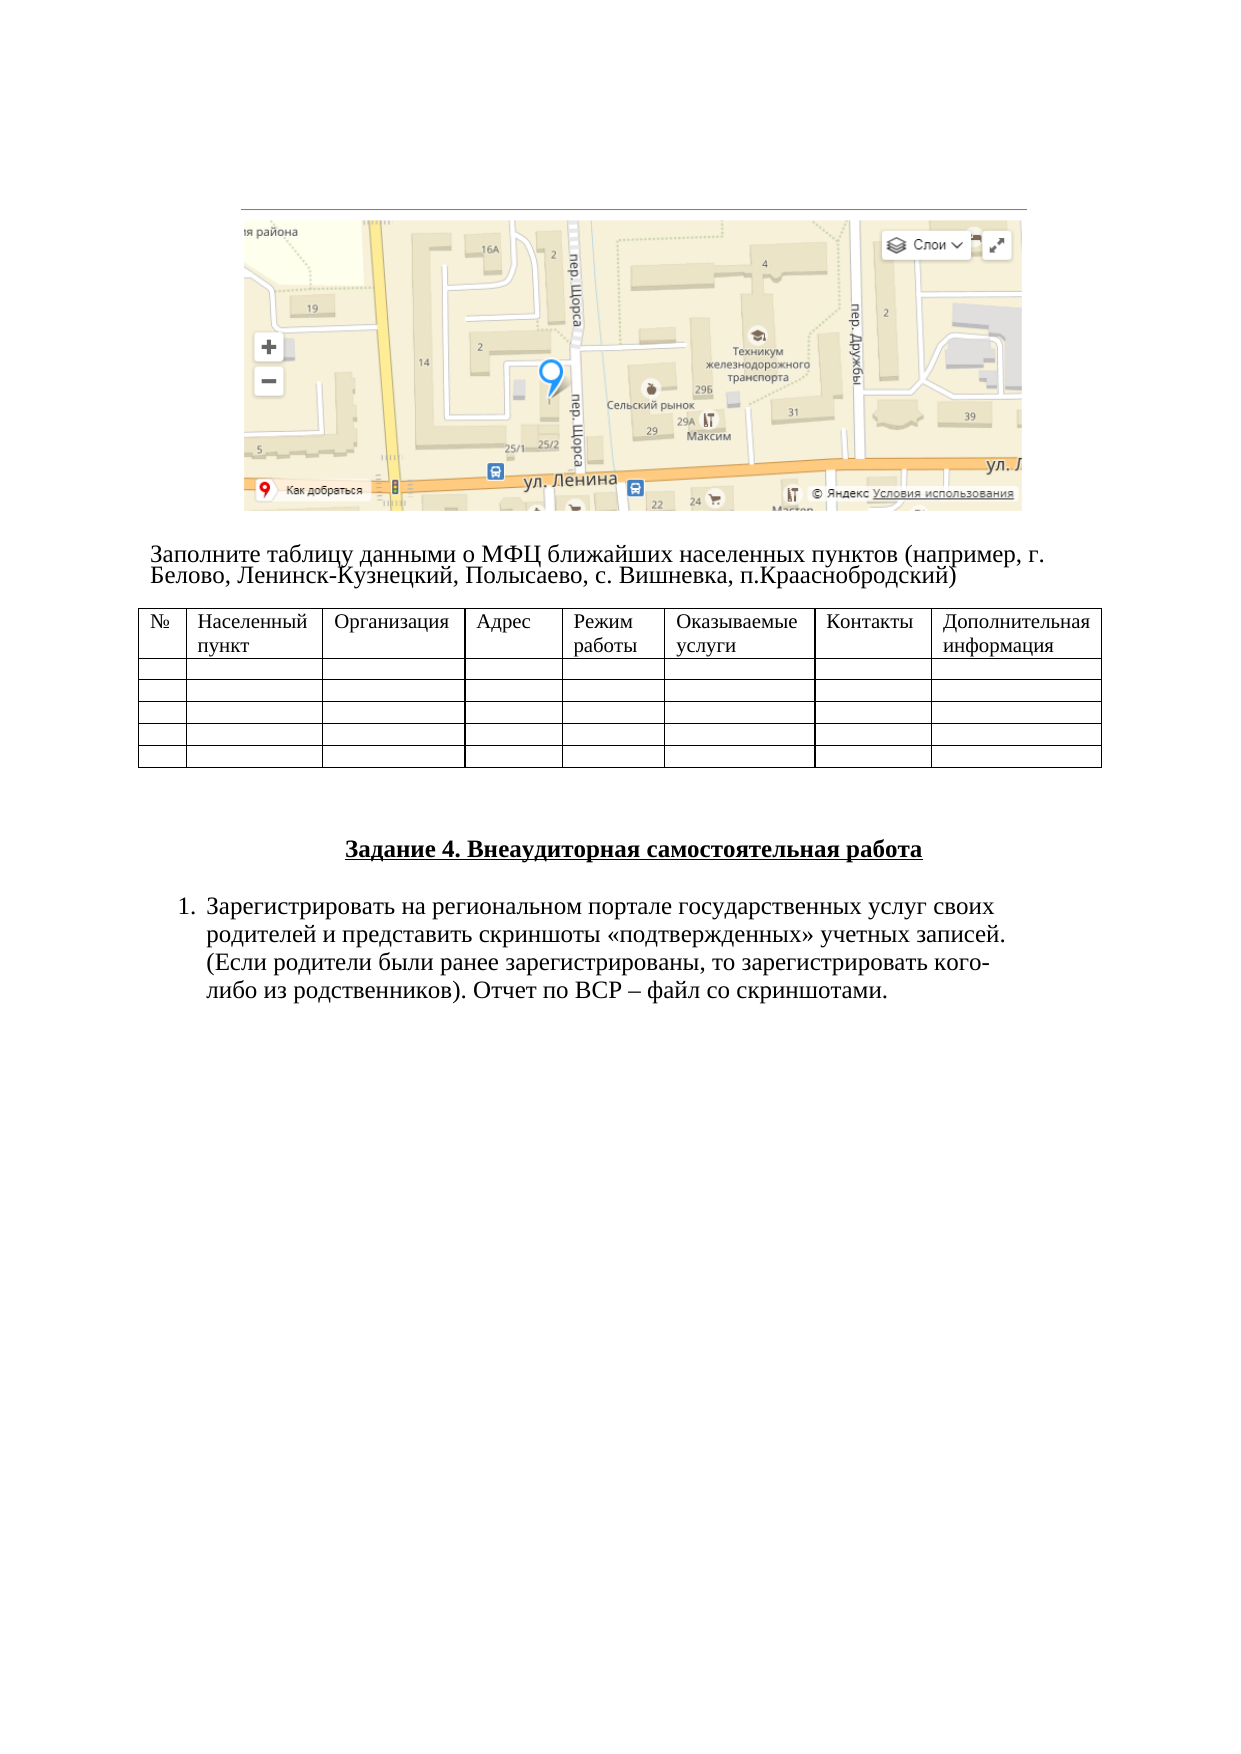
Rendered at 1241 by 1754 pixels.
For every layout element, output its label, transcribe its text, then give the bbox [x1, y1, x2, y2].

table_cell [187, 724, 322, 745]
table_cell [187, 680, 322, 701]
table_header Контакты [816, 609, 931, 657]
table_header Адрес [466, 609, 562, 657]
table_cell [139, 659, 186, 679]
table_cell [466, 746, 562, 767]
table_cell [187, 702, 322, 723]
table_cell [563, 724, 664, 745]
table_cell [139, 746, 186, 767]
table_header Режим работы [563, 609, 664, 657]
table_cell [665, 746, 814, 767]
table_header Организация [323, 609, 464, 657]
table_cell [139, 724, 186, 745]
table_cell [323, 724, 464, 745]
table_header Населенный пункт [187, 609, 322, 657]
table_cell [816, 659, 931, 679]
picture [241, 209, 1027, 515]
table_cell [816, 724, 931, 745]
table_cell [323, 659, 464, 679]
table_cell [323, 746, 464, 767]
table_header Дополнительная информация [932, 609, 1101, 657]
table_cell [932, 724, 1101, 745]
table_cell [466, 659, 562, 679]
table_cell [139, 702, 186, 723]
table_cell [187, 746, 322, 767]
table_cell [563, 680, 664, 701]
table_cell [816, 680, 931, 701]
table_cell [466, 724, 562, 745]
text Задание 4. Внеаудиторная самостоятельная работа [177, 834, 1090, 862]
table_cell [187, 659, 322, 679]
table_cell [932, 680, 1101, 701]
table_header № [139, 609, 186, 657]
table_cell [563, 702, 664, 723]
table_cell [466, 680, 562, 701]
table_cell [932, 702, 1101, 723]
table_cell [563, 746, 664, 767]
table_cell [665, 702, 814, 723]
table_cell [816, 746, 931, 767]
table_cell [816, 702, 931, 723]
table_cell [323, 702, 464, 723]
table_cell [932, 659, 1101, 679]
table_cell [932, 746, 1101, 767]
table_cell [466, 702, 562, 723]
table_cell [563, 659, 664, 679]
table_cell [665, 724, 814, 745]
table_cell [665, 659, 814, 679]
table_cell [665, 680, 814, 701]
table_cell [323, 680, 464, 701]
text (Если родители были ранее зарегистрированы, то зарегистрировать кого-либо из родственников). Отчет по ВСР – файл со скриншотами. [206, 948, 1009, 1004]
list Зарегистрировать на региональном портале государственных услуг своих родителей и представить скриншоты «подтвержденных» учетных записей. [177, 892, 1069, 948]
table_cell [139, 680, 186, 701]
text Заполните таблицу данными о МФЦ ближайших населенных пунктов (например, г. Белово, Ленинск-Кузнецкий, Полысаево, с. Вишневка, п.Крааснобродский) [150, 546, 1090, 587]
table_header Оказываемые услуги [665, 609, 814, 657]
